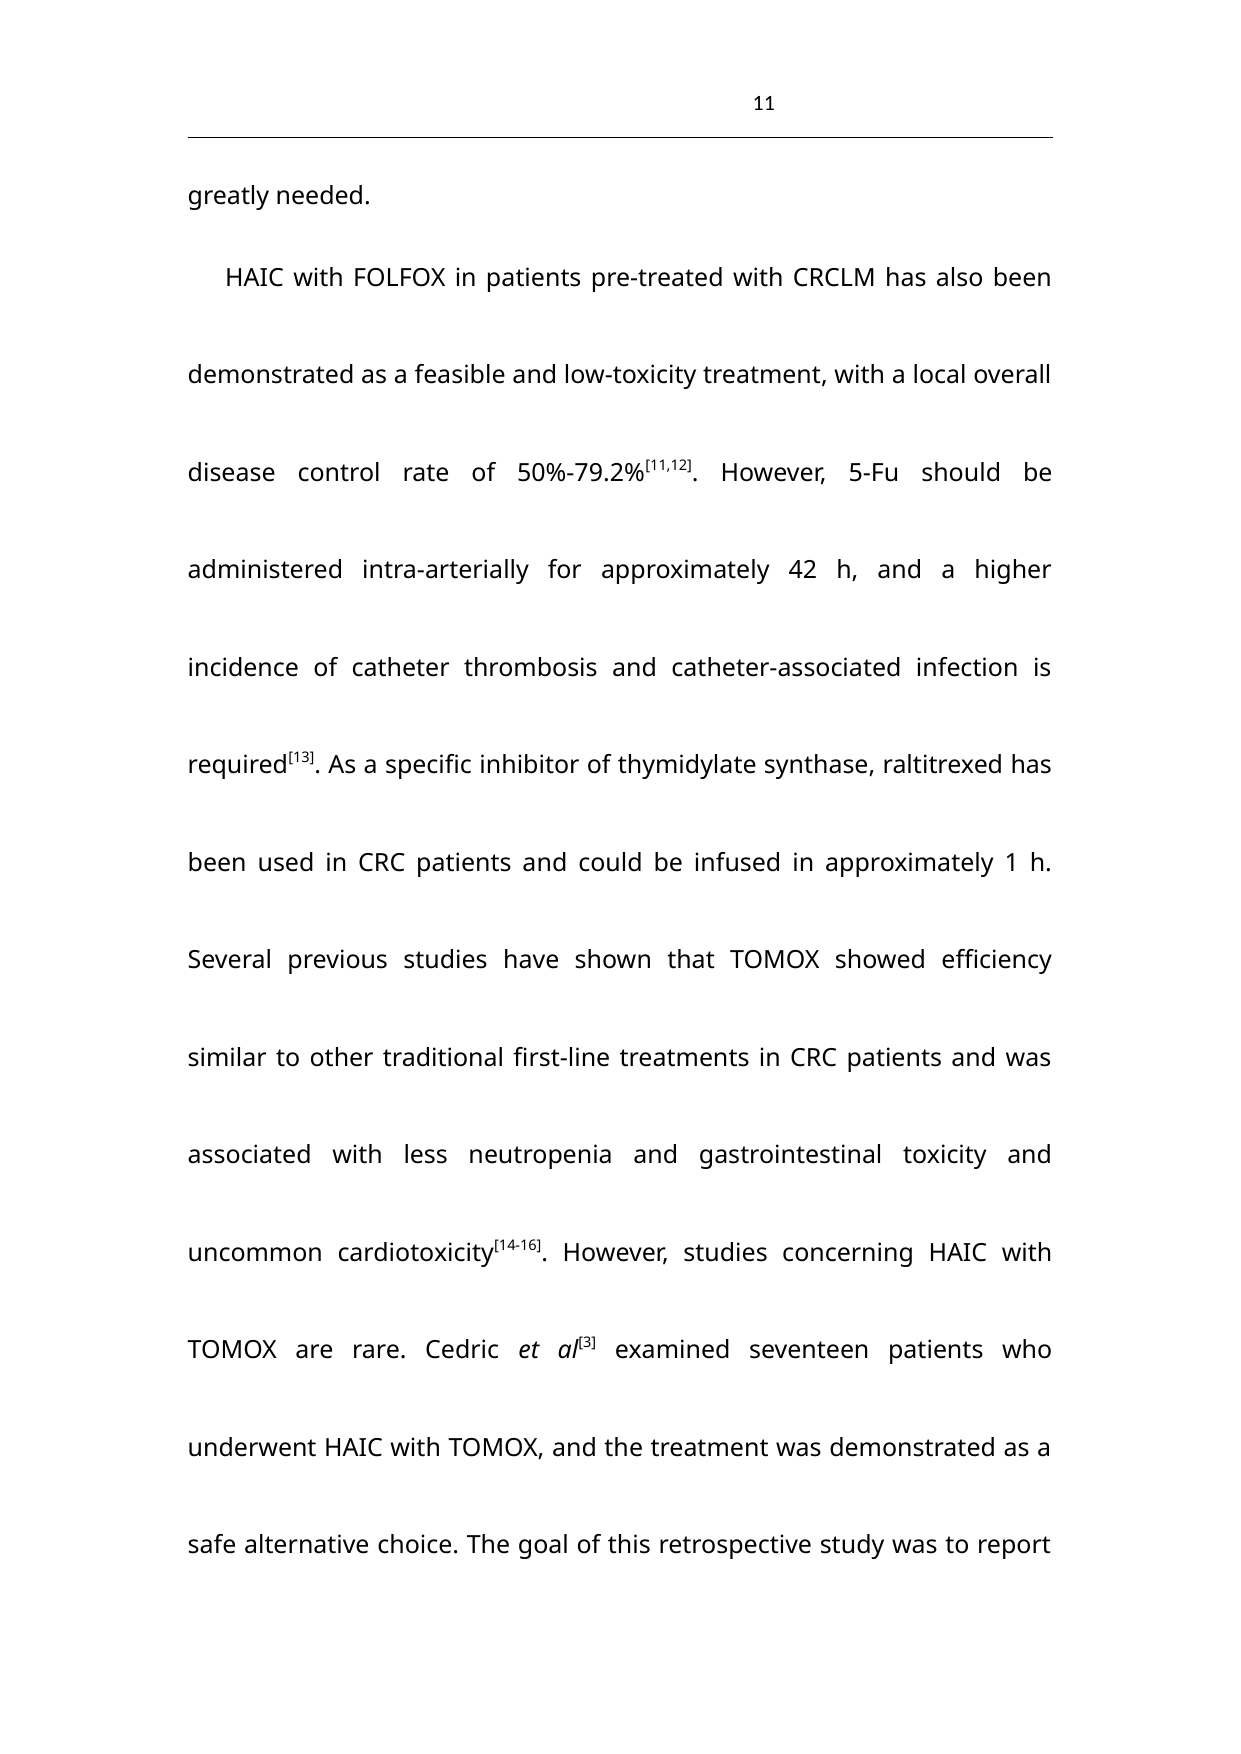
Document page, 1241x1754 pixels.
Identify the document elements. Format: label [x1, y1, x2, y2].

text [187, 244, 1053, 1576]
text [187, 162, 1053, 227]
